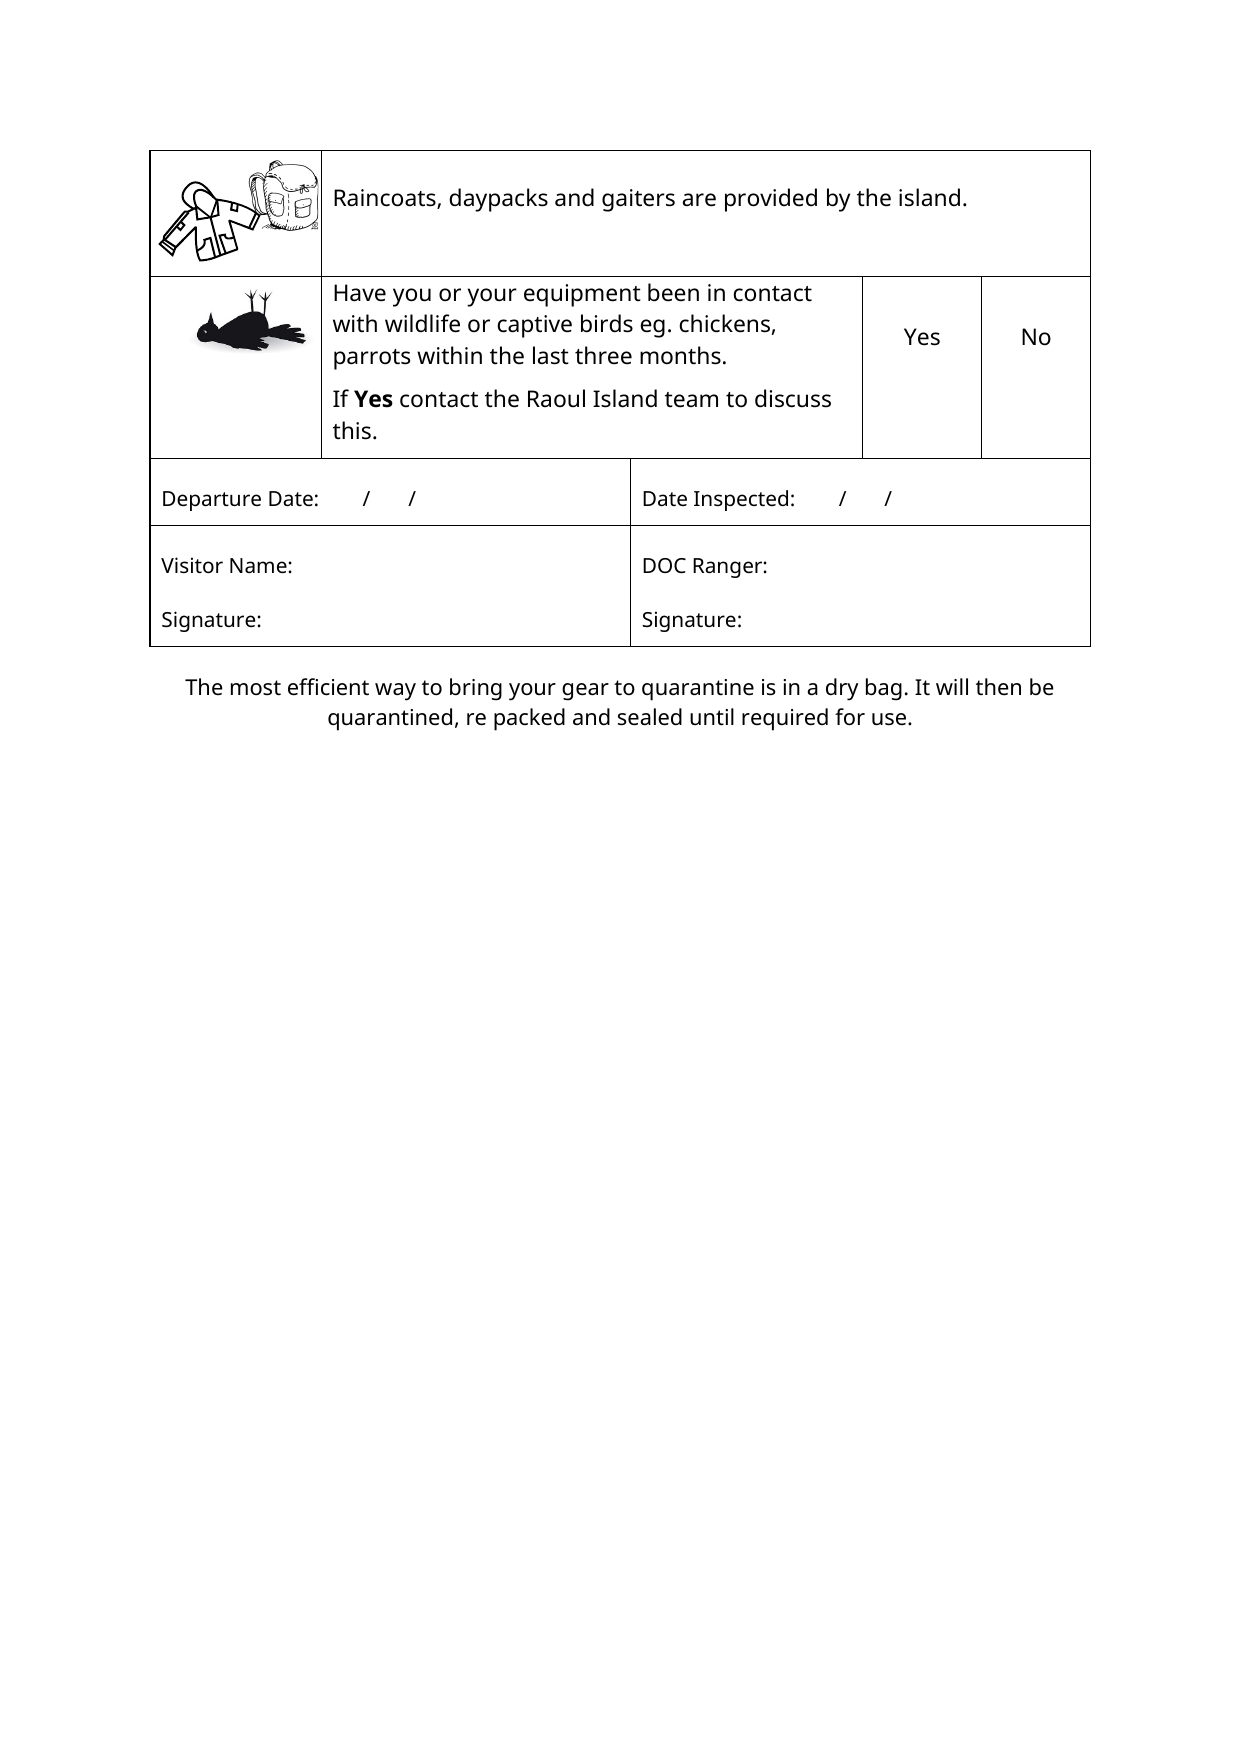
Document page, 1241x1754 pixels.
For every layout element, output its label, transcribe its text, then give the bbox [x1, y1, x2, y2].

table_cell [151, 151, 321, 276]
picture [243, 158, 319, 231]
table_cell [151, 277, 321, 458]
table_cell Raincoats, daypacks and gaiters are provided by the island. [322, 151, 1090, 276]
table_cell DOC Ranger: Signature: [631, 526, 1090, 646]
table_cell Have you or your equipment been in contact with wildlife or captive birds eg. chickens, parrots within the last three months. If Yes contact the Raoul Island team to discuss this. [322, 277, 862, 458]
table_cell Visitor Name: Signature: [151, 526, 630, 646]
picture [182, 284, 321, 354]
table_cell Yes [863, 277, 981, 458]
list The most efficient way to bring your gear to quarantine is in a dry bag. It will then be quarantined, re packed and sealed until required for use. [150, 672, 1090, 731]
table_cell Date Inspected: / / [631, 459, 1090, 525]
picture [243, 208, 254, 226]
table_cell No [982, 277, 1090, 458]
table_cell Departure Date: / / [151, 459, 630, 525]
